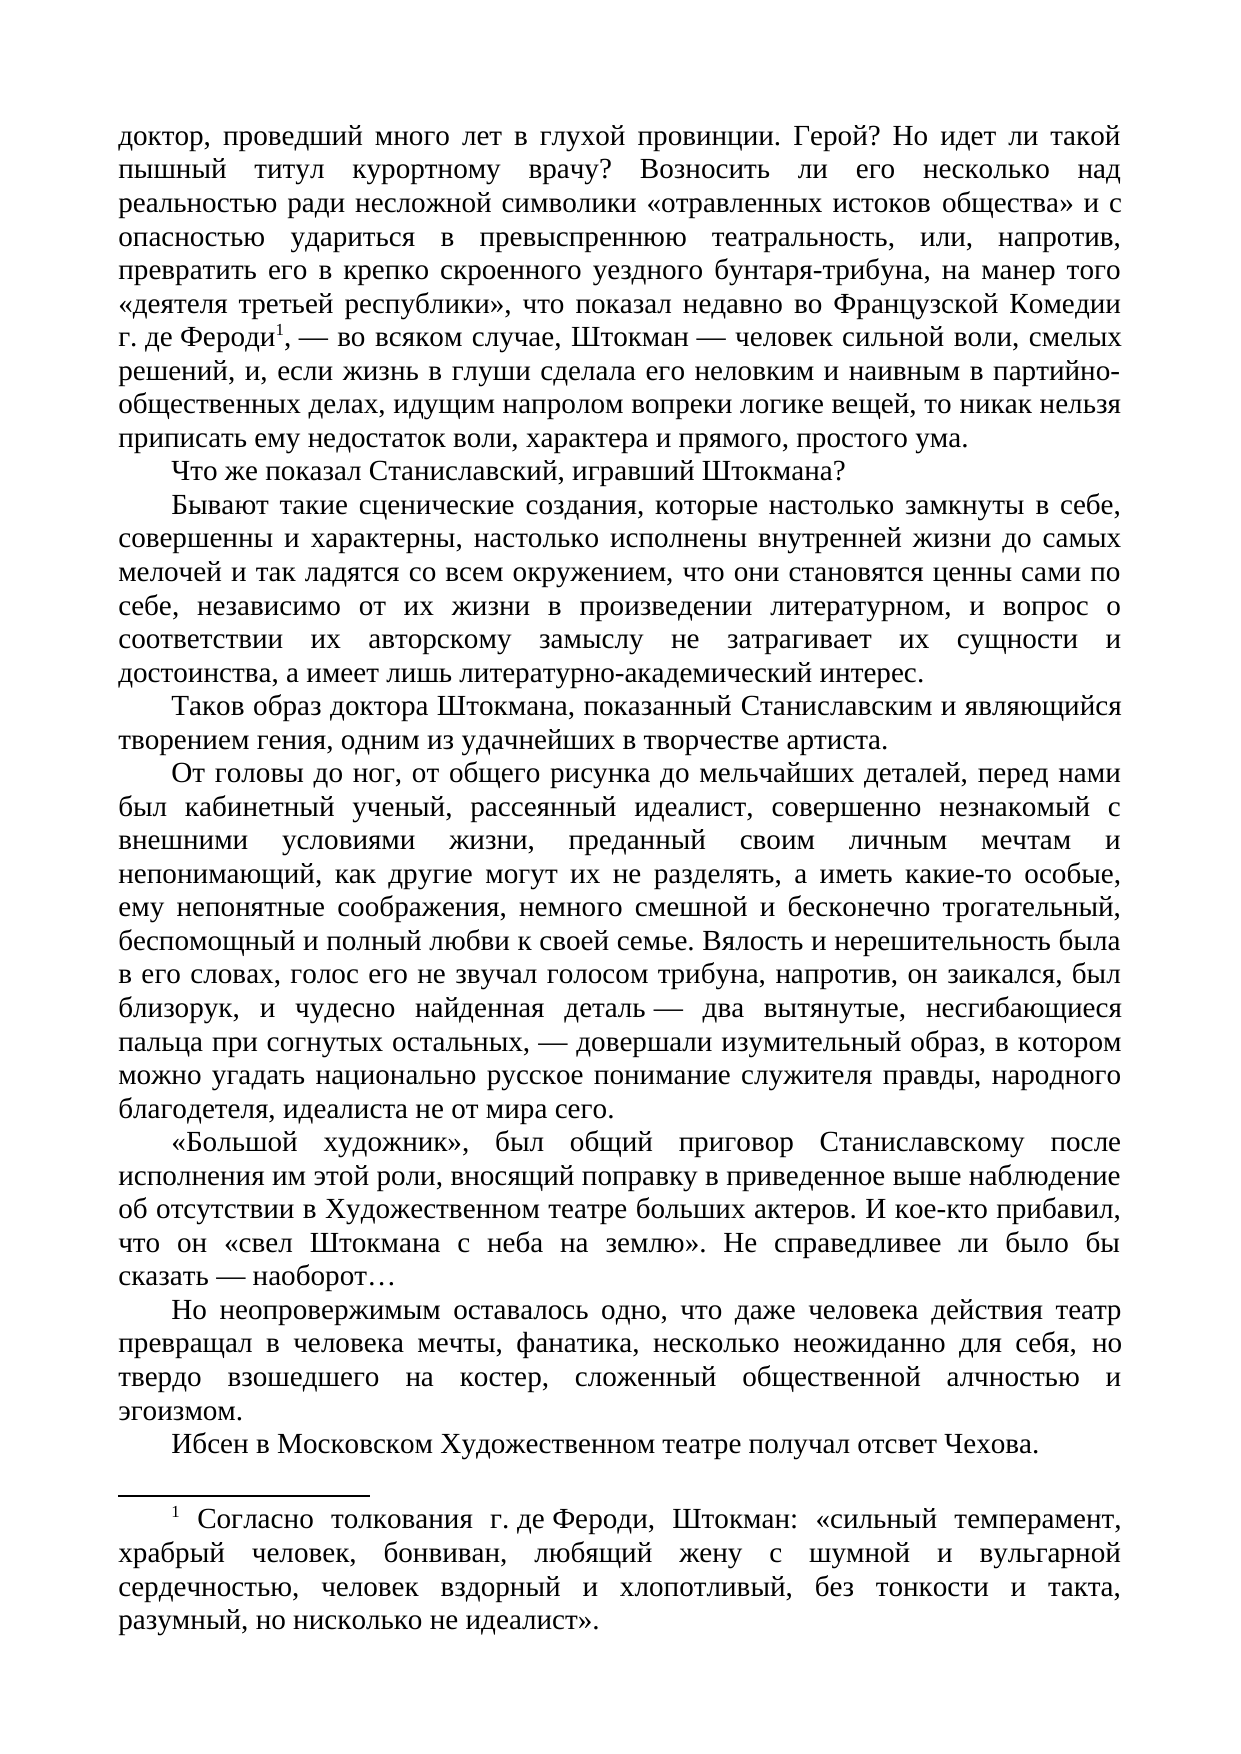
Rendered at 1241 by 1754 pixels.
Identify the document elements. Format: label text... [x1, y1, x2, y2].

text Таков образ доктора Штокмана, показанный {160} Станиславским и являющийся творением гения, одним из удачнейших в творчестве артиста. [118, 688, 1122, 755]
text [118, 118, 1122, 453]
text Но неопровержимым оставалось одно, что даже человека действия театр превращал в человека мечты, фанатика, несколько неожиданно для себя, {161} но твердо взошедшего на костер, сложенный общественной алчностью и эгоизмом. [118, 1292, 1122, 1426]
text От головы до ног, от общего рисунка до мельчайших деталей, перед нами был кабинетный ученый, рассеянный идеалист, совершенно незнакомый с внешними условиями жизни, преданный своим личным мечтам и непонимающий, как другие могут их не разделять, а иметь какие-то особые, ему непонятные соображения, немного смешной и бесконечно трогательный, беспомощный и полный любви к своей семье. Вялость и нерешительность была в его словах, голос его не звучал голосом трибуна, напротив, он заикался, был близорук, и чудесно найденная деталь — два вытянутые, несгибающиеся пальца при согнутых остальных, — довершали изумительный образ, в котором можно угадать национально русское понимание служителя правды, народного благодетеля, идеалиста не от мира сего. [118, 755, 1122, 1124]
text Ибсен в Московском Художественном театре получал отсвет Чехова. [118, 1426, 1122, 1460]
text Бывают такие сценические создания, которые настолько замкнуты в себе, совершенны и характерны, настолько исполнены внутренней жизни до самых мелочей и так ладятся со всем окружением, что они становятся ценны сами по себе, независимо от их жизни в произведении литературном, и вопрос о соответствии их авторскому замыслу не затрагивает их сущности и достоинства, а имеет лишь литературно-академический интерес. [118, 487, 1122, 688]
text «Большой художник», был общий приговор Станиславскому после исполнения им этой роли, вносящий поправку в приведенное выше наблюдение об отсутствии в Художественном театре больших актеров. И кое-кто прибавил, что он «свел Штокмана с неба на землю». Не справедливее ли было бы сказать — наоборот… [118, 1124, 1122, 1292]
text Что же показал Станиславский, игравший Штокмана? [118, 453, 1122, 487]
